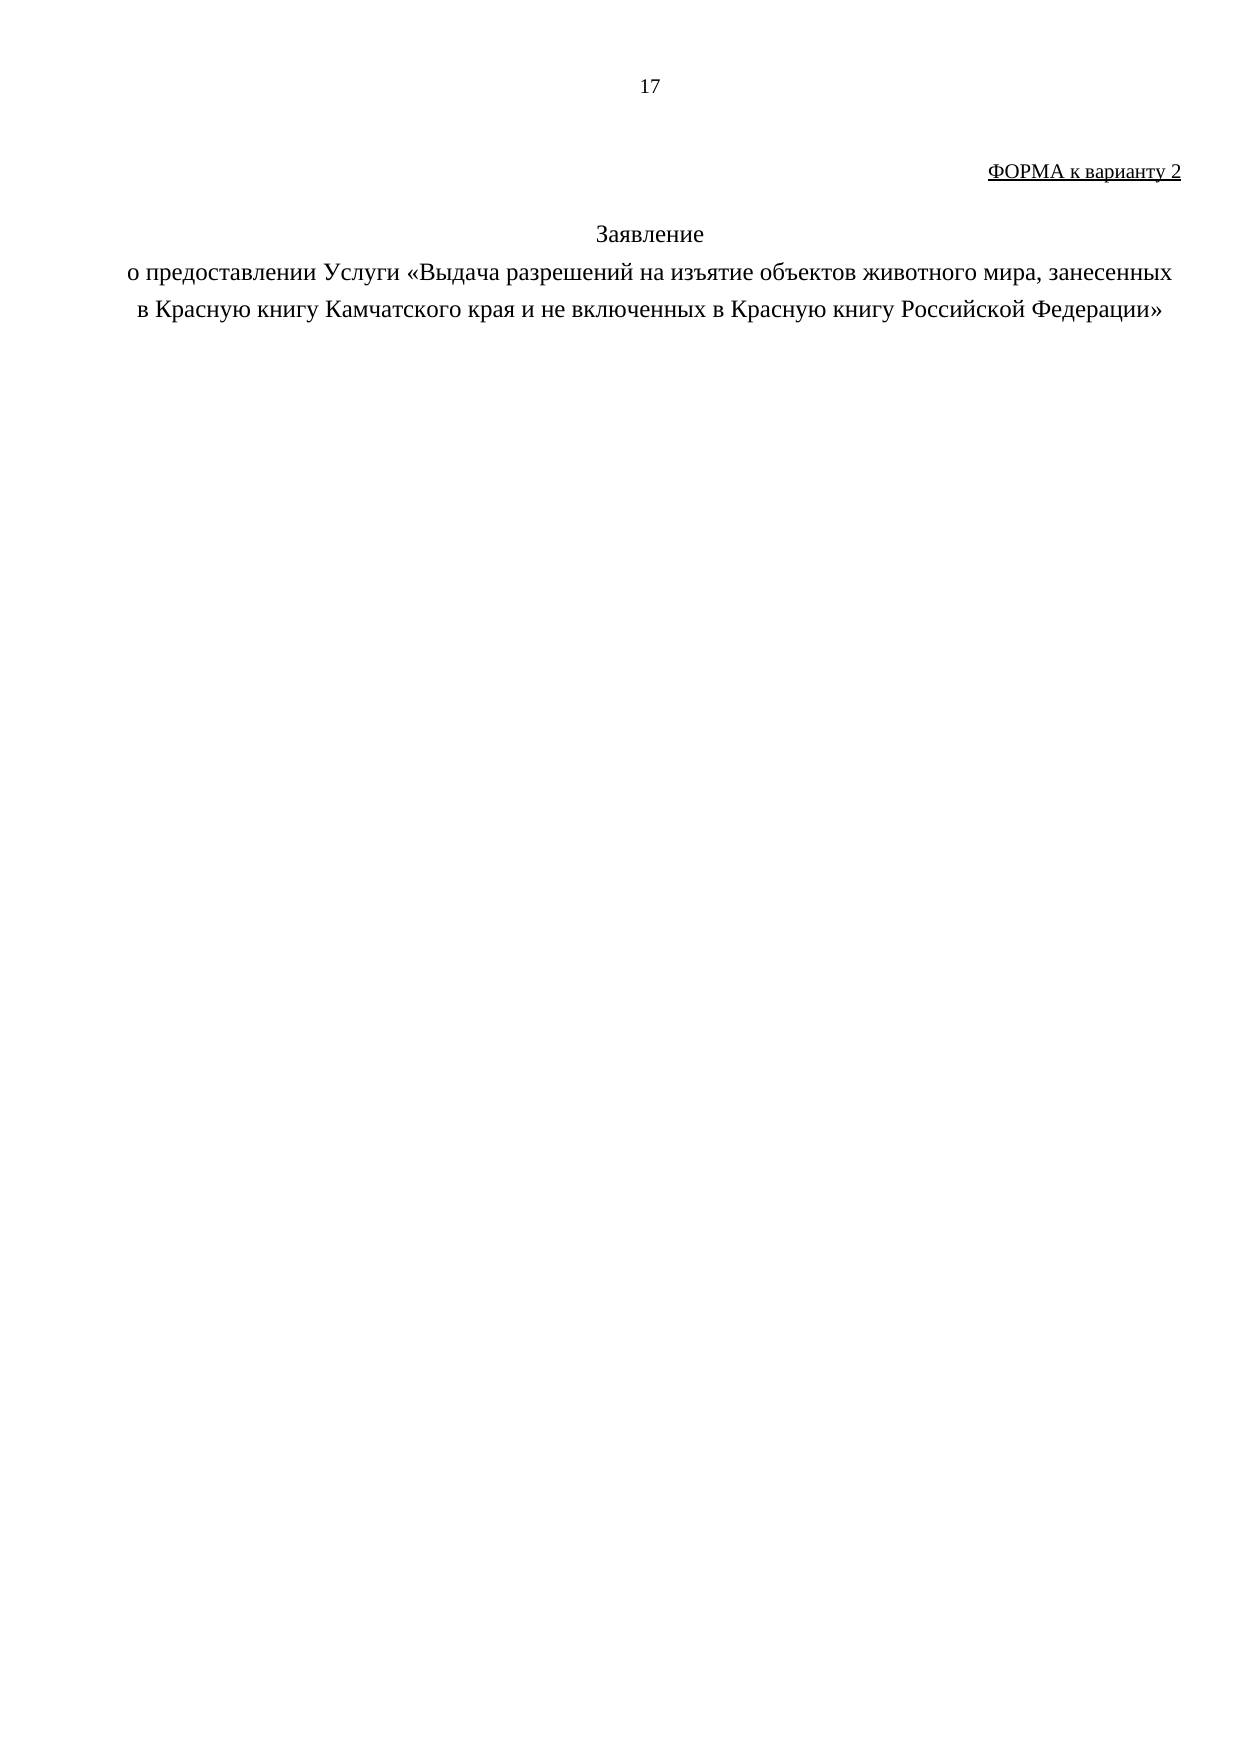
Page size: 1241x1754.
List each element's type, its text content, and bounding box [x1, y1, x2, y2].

text ФОРМА к варианту 2 [193, 158, 1181, 183]
text о предоставлении Услуги «Выдача разрешений на изъятие объектов животного мира, занесенных в Красную книгу Камчатского края и не включенных в Красную книгу Российской Федерации» [118, 250, 1181, 325]
text Заявление [118, 213, 1181, 250]
